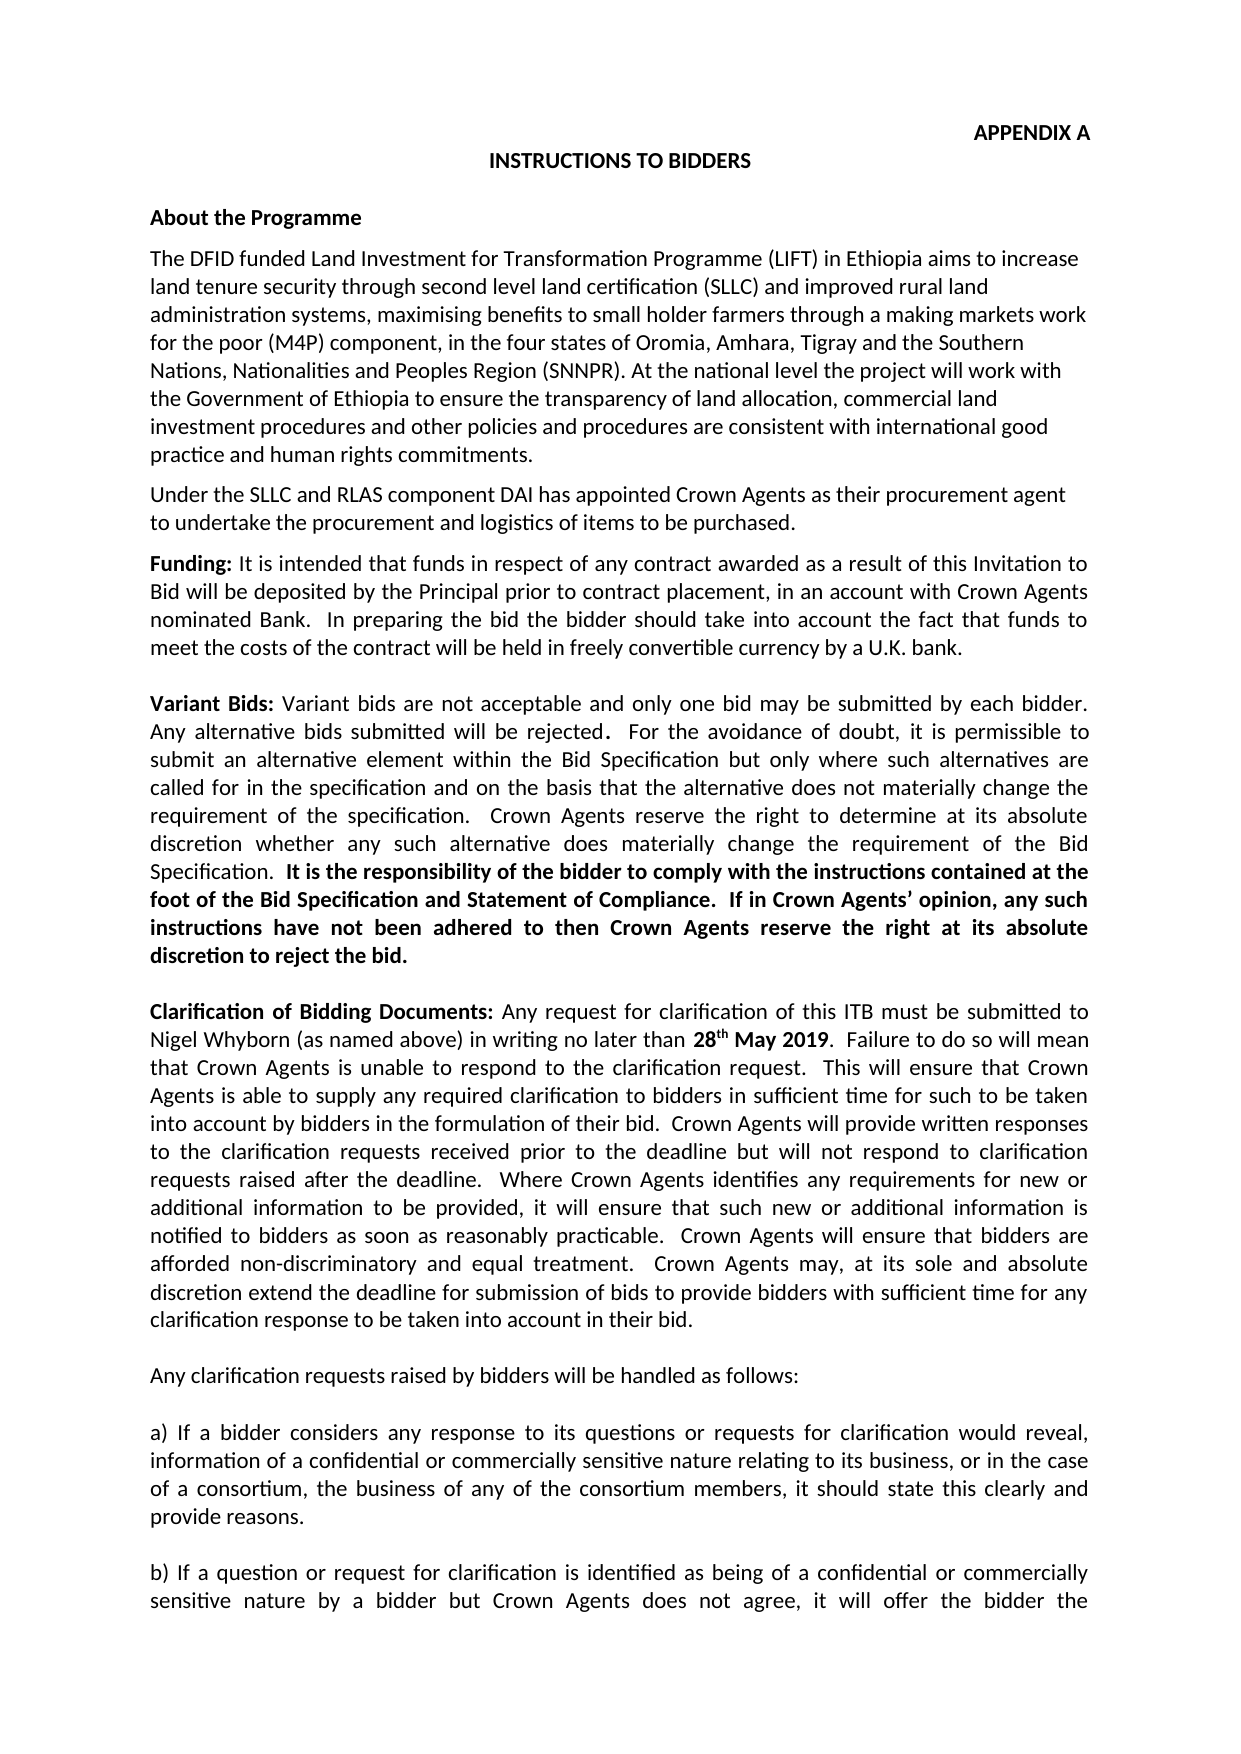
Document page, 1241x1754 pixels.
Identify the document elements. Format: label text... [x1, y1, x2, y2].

text INSTRUCTIONS TO BIDDERS [150, 146, 1090, 174]
text The DFID funded Land Investment for Transformation Programme (LIFT) in Ethiopia aims to increase land tenure security through second level land certification (SLLC) and improved rural land administration systems, maximising benefits to small holder farmers through a making markets work for the poor (M4P) component, in the four states of Oromia, Amhara, Tigray and the Southern Nations, Nationalities and Peoples Region (SNNPR). At the national level the project will work with the Government of Ethiopia to ensure the transparency of land allocation, commercial land investment procedures and other policies and procedures are consistent with international good practice and human rights commitments. [150, 244, 1090, 468]
text Clarification of Bidding Documents: Any request for clarification of this ITB must be submitted to Nigel Whyborn (as named above) in writing no later than 28th May 2019. Failure to do so will mean that Crown Agents is unable to respond to the clarification request. This will ensure that Crown Agents is able to supply any required clarification to bidders in sufficient time for such to be taken into account by bidders in the formulation of their bid. Crown Agents will provide written responses to the clarification requests received prior to the deadline but will not respond to clarification requests raised after the deadline. Where Crown Agents identifies any requirements for new or additional information to be provided, it will ensure that such new or additional information is notified to bidders as soon as reasonably practicable. Crown Agents will ensure that bidders are afforded non-discriminatory and equal treatment. Crown Agents may, at its sole and absolute discretion extend the deadline for submission of bids to provide bidders with sufficient time for any clarification response to be taken into account in their bid. [150, 997, 1090, 1334]
text Under the SLLC and RLAS component DAI has appointed Crown Agents as their procurement agent to undertake the procurement and logistics of items to be purchased. [150, 481, 1090, 537]
text Any clarification requests raised by bidders will be handled as follows: [150, 1362, 1090, 1390]
text Variant Bids: Variant bids are not acceptable and only one bid may be submitted by each bidder. Any alternative bids submitted will be rejected. For the avoidance of doubt, it is permissible to submit an alternative element within the Bid Specification but only where such alternatives are called for in the specification and on the basis that the alternative does not materially change the requirement of the specification. Crown Agents reserve the right to determine at its absolute discretion whether any such alternative does materially change the requirement of the Bid Specification. It is the responsibility of the bidder to comply with the instructions contained at the foot of the Bid Specification and Statement of Compliance. If in Crown Agents’ opinion, any such instructions have not been adhered to then Crown Agents reserve the right at its absolute discretion to reject the bid. [150, 689, 1090, 969]
text APPENDIX A [150, 118, 1090, 146]
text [150, 1558, 1090, 1614]
subtitle About the Programme [150, 203, 1090, 231]
text a) If a bidder considers any response to its questions or requests for clarification would reveal, information of a confidential or commercially sensitive nature relating to its business, or in the case of a consortium, the business of any of the consortium members, it should state this clearly and provide reasons. [150, 1418, 1090, 1530]
text Funding: It is intended that funds in respect of any contract awarded as a result of this Invitation to Bid will be deposited by the Principal prior to contract placement, in an account with Crown Agents nominated Bank. In preparing the bid the bidder should take into account the fact that funds to meet the costs of the contract will be held in freely convertible currency by a U.K. bank. [150, 549, 1090, 661]
